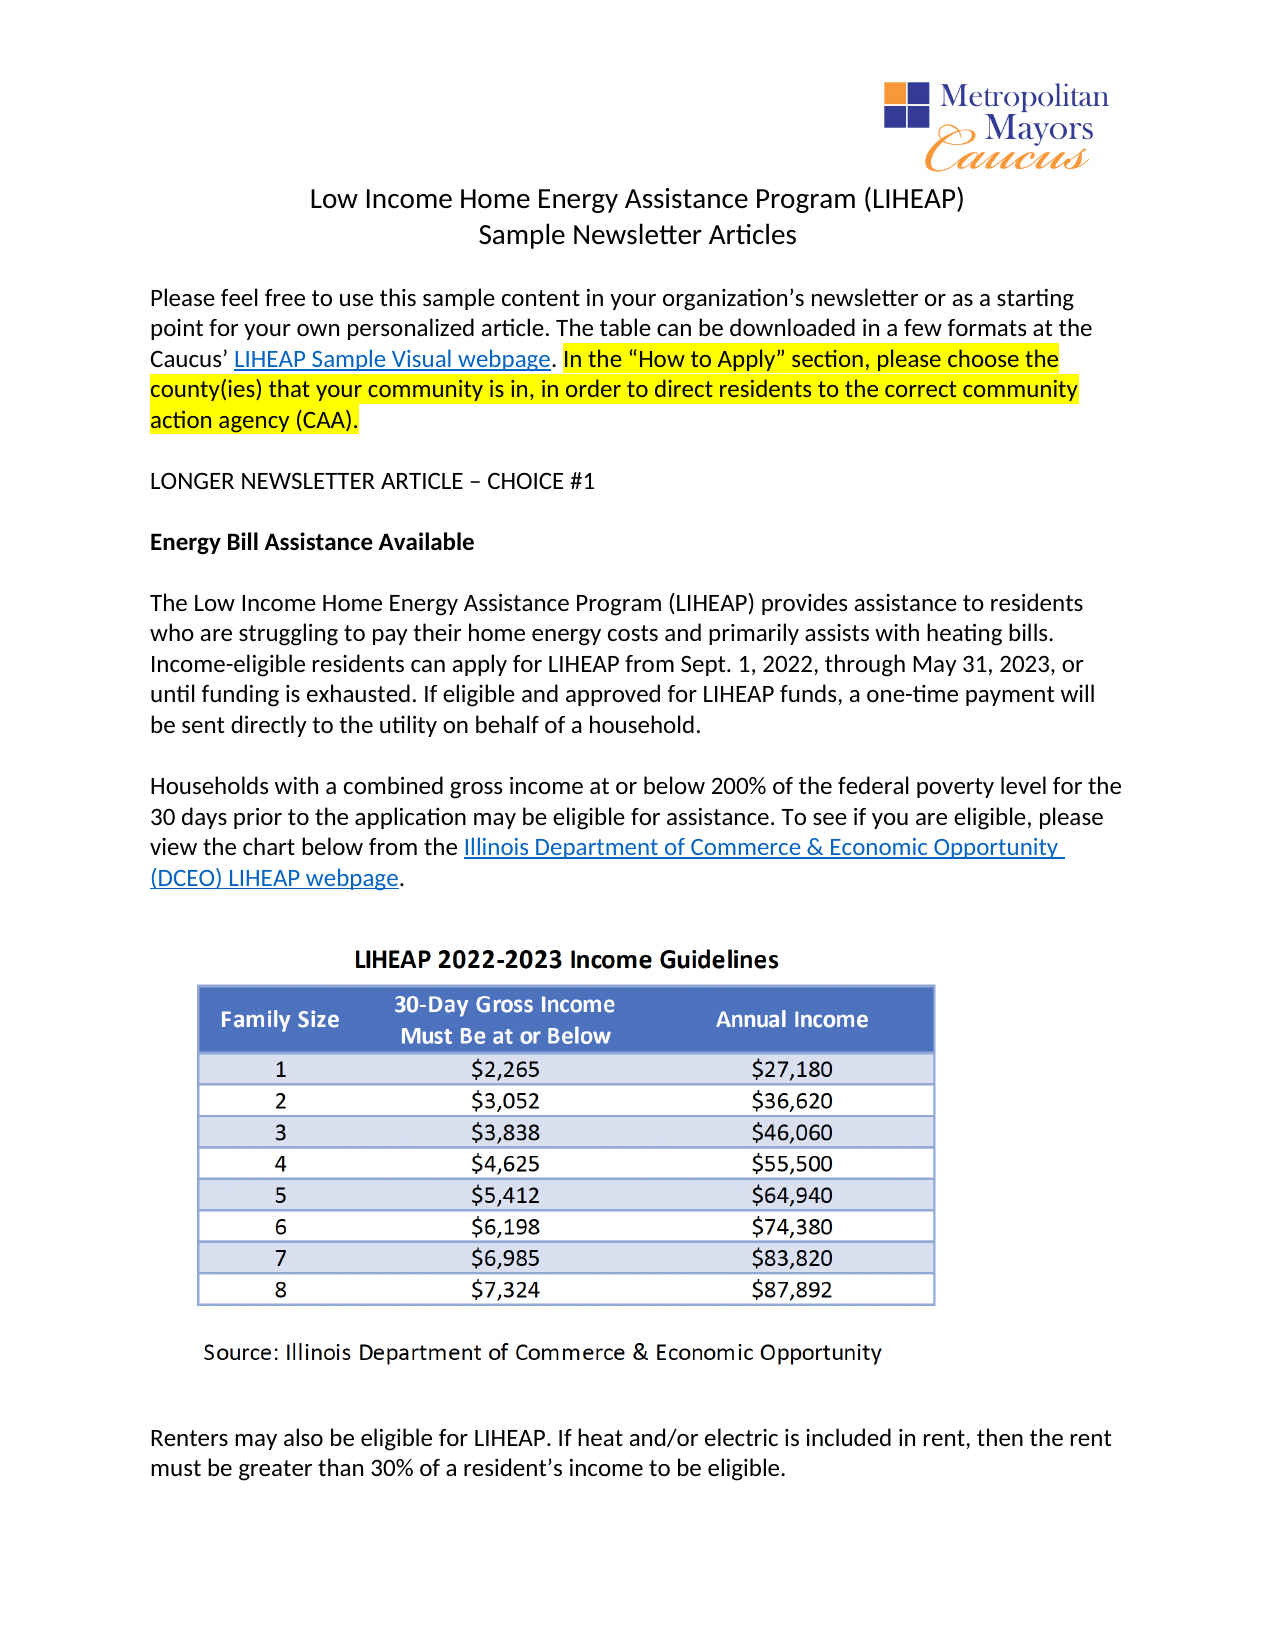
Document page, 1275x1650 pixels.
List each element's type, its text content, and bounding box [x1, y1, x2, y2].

text Renters may also be eligible for LIHEAP. If heat and/or electric is included in rent, then the rent must be greater than 30% of a resident’s income to be eligible. [150, 1422, 1125, 1483]
text Please feel free to use this sample content in your organization’s newsletter or as a starting point for your own personalized article. The table can be downloaded in a few formats at the Caucus’ LIHEAP Sample Visual webpage. In the “How to Apply” section, please choose the county(ies) that your community is in, in order to direct residents to the correct community action agency (CAA). [150, 282, 1125, 434]
text Sample Newsletter Articles [150, 216, 1125, 251]
text Households with a combined gross income at or below 200% of the federal poverty level for the 30 days prior to the application may be eligible for assistance. To see if you are eligible, please view the chart below from the Illinois Department of Commerce & Economic Opportunity (DCEO) LIHEAP webpage. [150, 770, 1125, 892]
picture [150, 922, 982, 1392]
text Energy Bill Assistance Available [150, 526, 1125, 557]
picture [866, 75, 1125, 180]
text Low Income Home Energy Assistance Program (LIHEAP) [150, 180, 1125, 216]
text The Low Income Home Energy Assistance Program (LIHEAP) provides assistance to residents who are struggling to pay their home energy costs and primarily assists with heating bills. Income-eligible residents can apply for LIHEAP from Sept. 1, 2022, through May 31, 2023, or until funding is exhausted. If eligible and approved for LIHEAP funds, a one-time payment will be sent directly to the utility on behalf of a household. [150, 587, 1125, 740]
text LONGER NEWSLETTER ARTICLE – CHOICE #1 [150, 465, 1125, 496]
